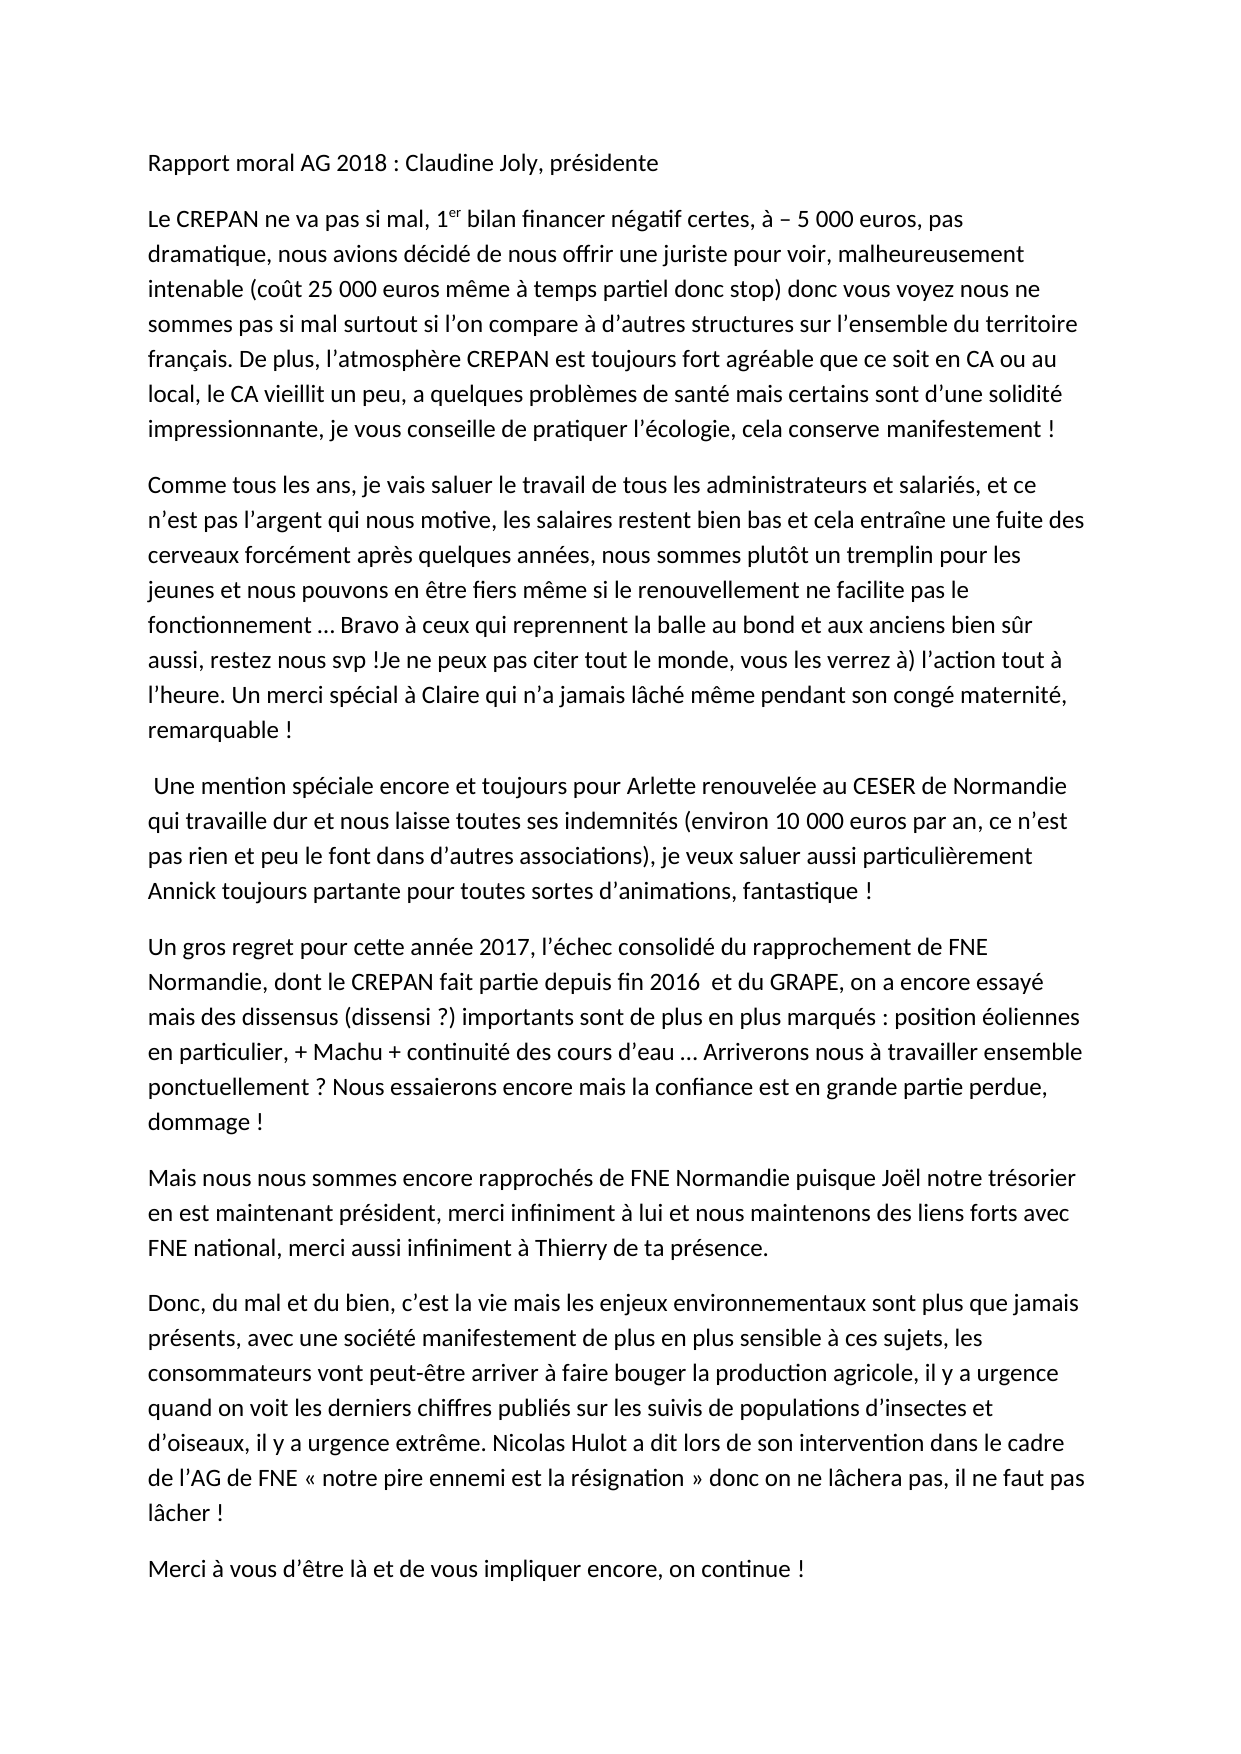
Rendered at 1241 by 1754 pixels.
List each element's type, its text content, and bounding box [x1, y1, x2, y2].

text Une mention spéciale encore et toujours pour Arlette renouvelée au CESER de Normandie qui travaille dur et nous laisse toutes ses indemnités (environ 10 000 euros par an, ce n’est pas rien et peu le font dans d’autres associations), je veux saluer aussi particulièrement Annick toujours partante pour toutes sortes d’animations, fantastique ! [148, 770, 1093, 906]
text Merci à vous d’être là et de vous impliquer encore, on continue ! [148, 1553, 1093, 1584]
text Mais nous nous sommes encore rapprochés de FNE Normandie puisque Joël notre trésorier en est maintenant président, merci infiniment à lui et nous maintenons des liens forts avec FNE national, merci aussi infiniment à Thierry de ta présence. [148, 1162, 1093, 1262]
text Le CREPAN ne va pas si mal, 1er bilan financer négatif certes, à – 5 000 euros, pas dramatique, nous avions décidé de nous offrir une juriste pour voir, malheureusement intenable (coût 25 000 euros même à temps partiel donc stop) donc vous voyez nous ne sommes pas si mal surtout si l’on compare à d’autres structures sur l’ensemble du territoire français. De plus, l’atmosphère CREPAN est toujours fort agréable que ce soit en CA ou au local, le CA vieillit un peu, a quelques problèmes de santé mais certains sont d’une solidité impressionnante, je vous conseille de pratiquer l’écologie, cela conserve manifestement ! [148, 203, 1093, 444]
text Donc, du mal et du bien, c’est la vie mais les enjeux environnementaux sont plus que jamais présents, avec une société manifestement de plus en plus sensible à ces sujets, les consommateurs vont peut-être arriver à faire bouger la production agricole, il y a urgence quand on voit les derniers chiffres publiés sur les suivis de populations d’insectes et d’oiseaux, il y a urgence extrême. Nicolas Hulot a dit lors de son intervention dans le cadre de l’AG de FNE « notre pire ennemi est la résignation » donc on ne lâchera pas, il ne faut pas lâcher ! [148, 1288, 1093, 1528]
text Un gros regret pour cette année 2017, l’échec consolidé du rapprochement de FNE Normandie, dont le CREPAN fait partie depuis fin 2016 et du GRAPE, on a encore essayé mais des dissensus (dissensi ?) importants sont de plus en plus marqués : position éoliennes en particulier, + Machu + continuité des cours d’eau … Arriverons nous à travailler ensemble ponctuellement ? Nous essaierons encore mais la confiance est en grande partie perdue, dommage ! [148, 931, 1093, 1136]
text Comme tous les ans, je vais saluer le travail de tous les administrateurs et salariés, et ce n’est pas l’argent qui nous motive, les salaires restent bien bas et cela entraîne une fuite des cerveaux forcément après quelques années, nous sommes plutôt un tremplin pour les jeunes et nous pouvons en être fiers même si le renouvellement ne facilite pas le fonctionnement … Bravo à ceux qui reprennent la balle au bond et aux anciens bien sûr aussi, restez nous svp !Je ne peux pas citer tout le monde, vous les verrez à) l’action tout à l’heure. Un merci spécial à Claire qui n’a jamais lâché même pendant son congé maternité, remarquable ! [148, 469, 1093, 745]
text Rapport moral AG 2018 : Claudine Joly, présidente [148, 148, 1093, 178]
